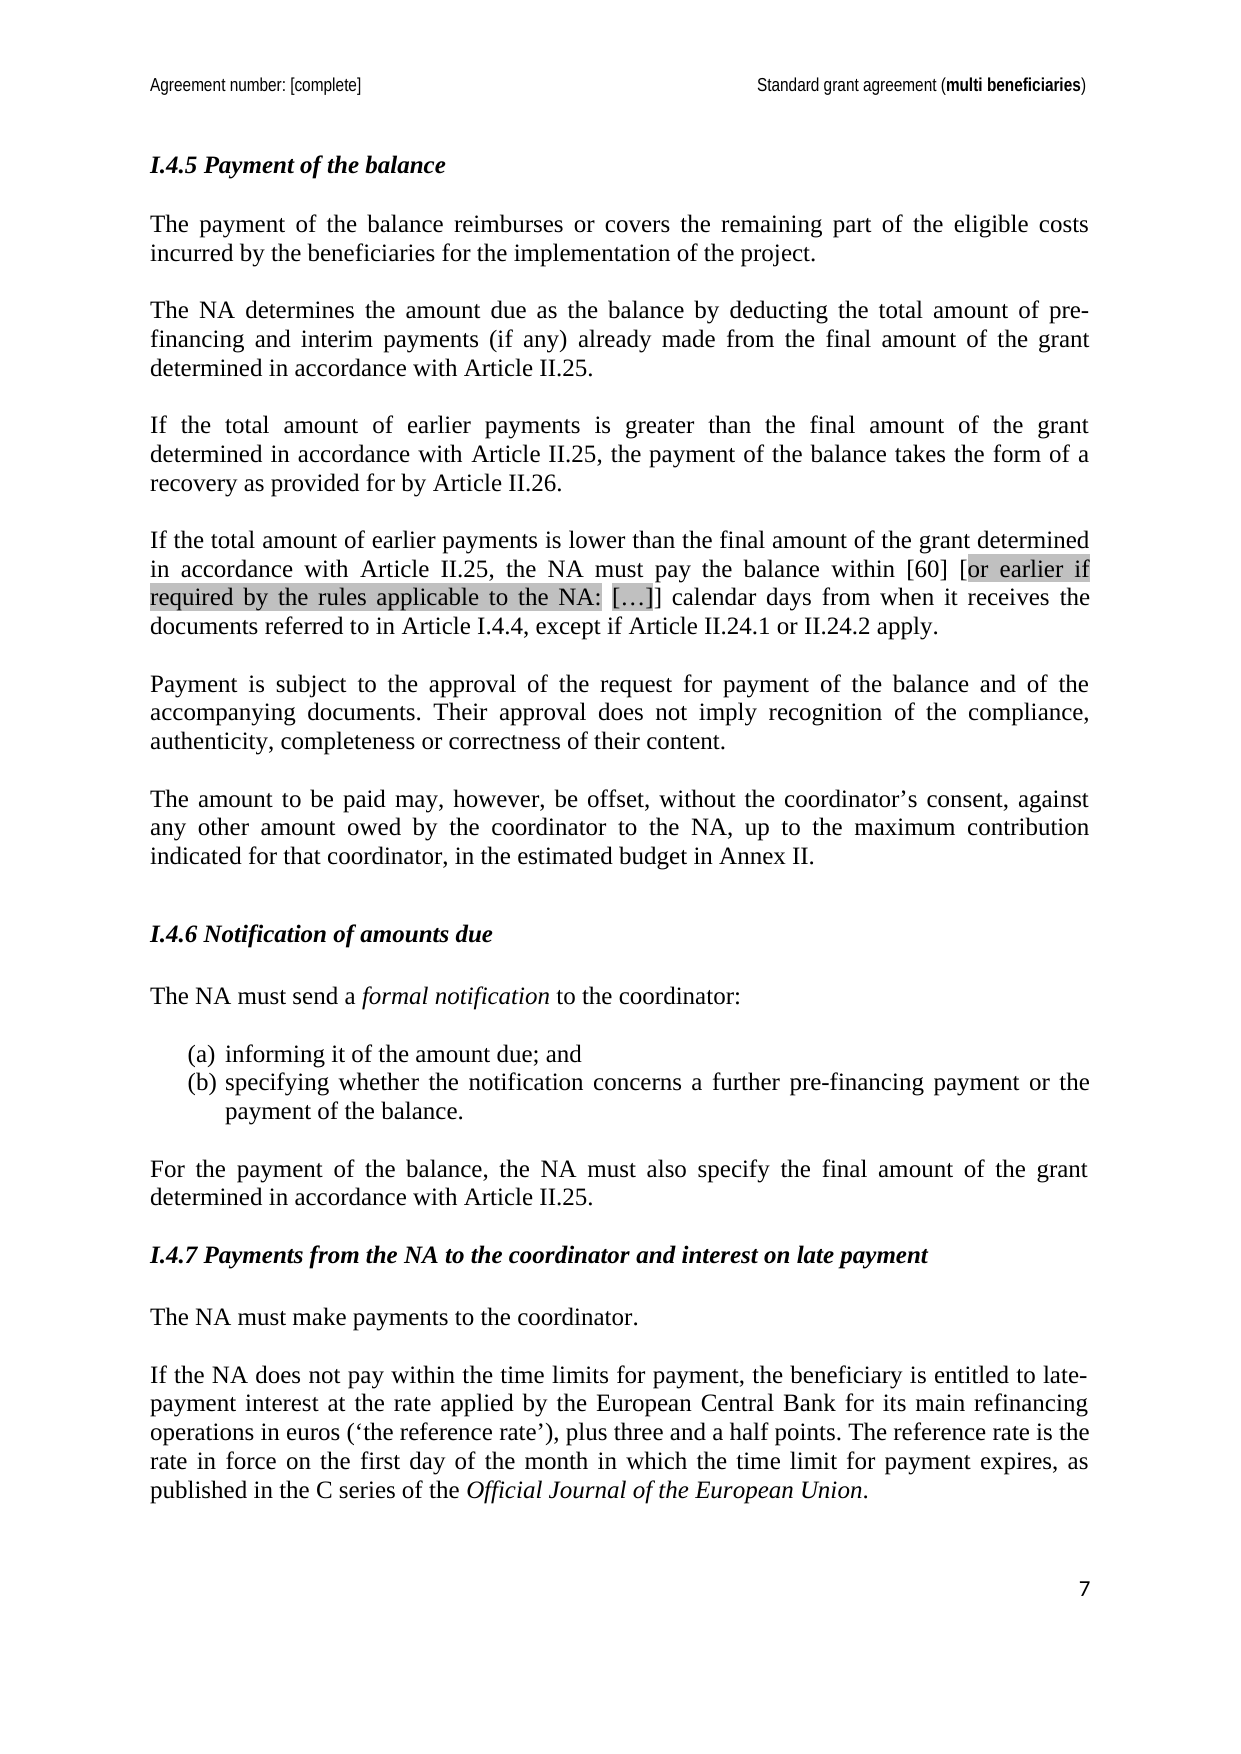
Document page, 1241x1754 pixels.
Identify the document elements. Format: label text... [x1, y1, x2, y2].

text The amount to be paid may, however, be offset, without the coordinator’s consent, against any other amount owed by the coordinator to the NA, up to the maximum contribution indicated for that coordinator, in the estimated budget in Annex II. [150, 784, 1090, 870]
text The NA must make payments to the coordinator. [150, 1302, 1090, 1331]
list specifying whether the notification concerns a further pre-financing payment or the payment of the balance. [187, 1067, 1090, 1125]
text Payment is subject to the approval of the request for payment of the balance and of the accompanying documents. Their approval does not imply recognition of the compliance, authenticity, completeness or correctness of their content. [150, 669, 1090, 755]
list informing it of the amount due; and [187, 1039, 1090, 1067]
subtitle I.4.7 Payments from the NA to the coordinator and interest on late payment [150, 1240, 1090, 1269]
text If the NA does not pay within the time limits for payment, the beneficiary is entitled to late-payment interest at the rate applied by the European Central Bank for its main refinancing operations in euros (‘the reference rate’), plus three and a half points. The reference rate is the rate in force on the first day of the month in which the time limit for payment expires, as published in the C series of the Official Journal of the European Union. [150, 1360, 1090, 1503]
text If the total amount of earlier payments is greater than the final amount of the grant determined in accordance with Article II.25, the payment of the balance takes the form of a recovery as provided for by Article II.26. [150, 411, 1090, 497]
subtitle I.4.5 Payment of the balance [150, 150, 1090, 179]
text For the payment of the balance, the NA must also specify the final amount of the grant determined in accordance with Article II.25. [150, 1154, 1090, 1211]
subtitle I.4.6 Notification of amounts due [150, 919, 1090, 948]
text The payment of the balance reimburses or covers the remaining part of the eligible costs incurred by the beneficiaries for the implementation of the project. [150, 209, 1090, 267]
text The NA must send a formal notification to the coordinator: [150, 981, 1090, 1010]
text The NA determines the amount due as the balance by deducting the total amount of pre-financing and interim payments (if any) already made from the final amount of the grant determined in accordance with Article II.25. [150, 296, 1090, 382]
text If the total amount of earlier payments is lower than the final amount of the grant determined in accordance with Article II.25, the NA must pay the balance within [60] [or earlier if required by the rules applicable to the NA: […]] calendar days from when it receives the documents referred to in Article I.4.4, except if Article II.24.1 or II.24.2 apply. [150, 525, 1090, 640]
